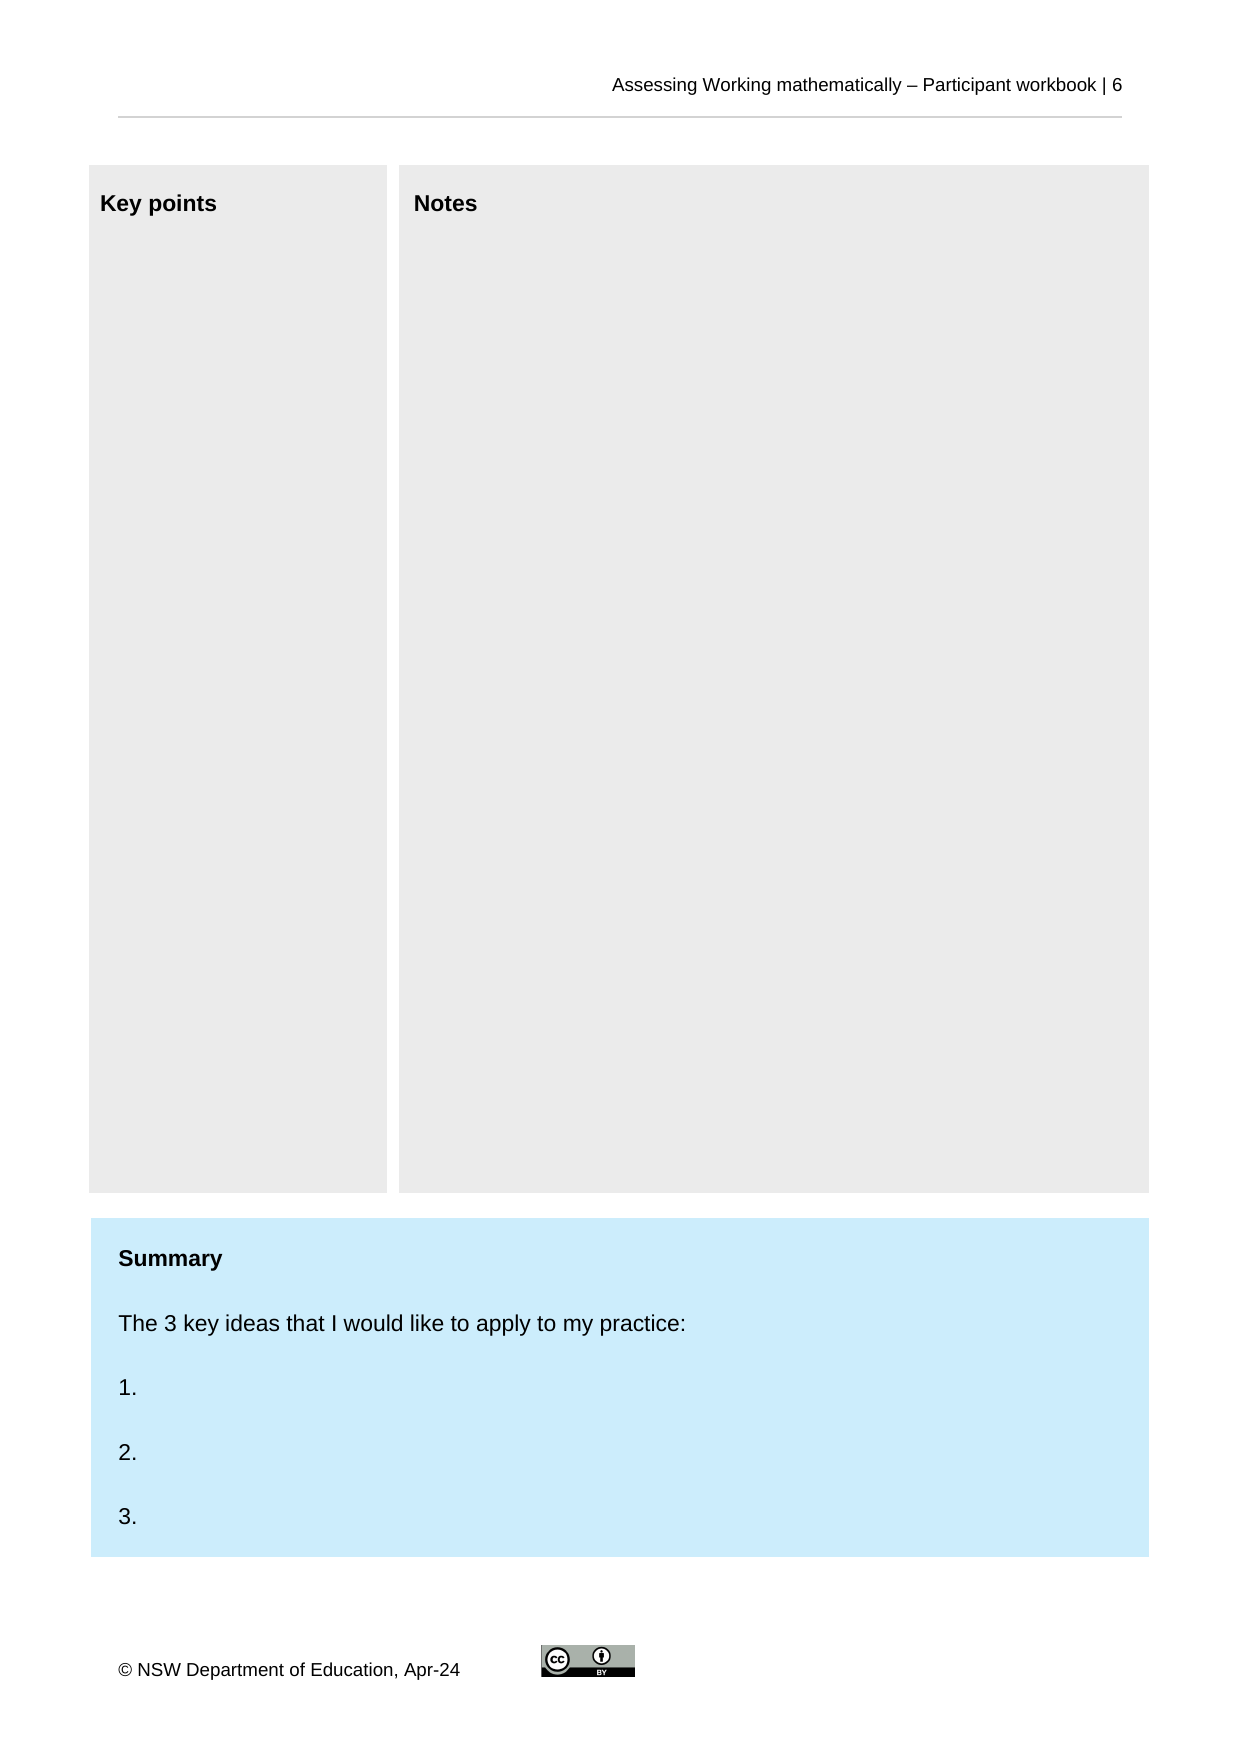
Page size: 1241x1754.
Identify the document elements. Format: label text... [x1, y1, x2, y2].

text 2. [97, 1412, 1143, 1465]
text Summary [97, 1225, 1143, 1272]
table_header Notes [399, 165, 1149, 1193]
table_header Key points [89, 165, 387, 1193]
picture [541, 1645, 635, 1677]
text 3. [97, 1476, 1143, 1550]
text 1. [97, 1347, 1143, 1401]
text The 3 key ideas that I would like to apply to my practice: [97, 1283, 1143, 1336]
